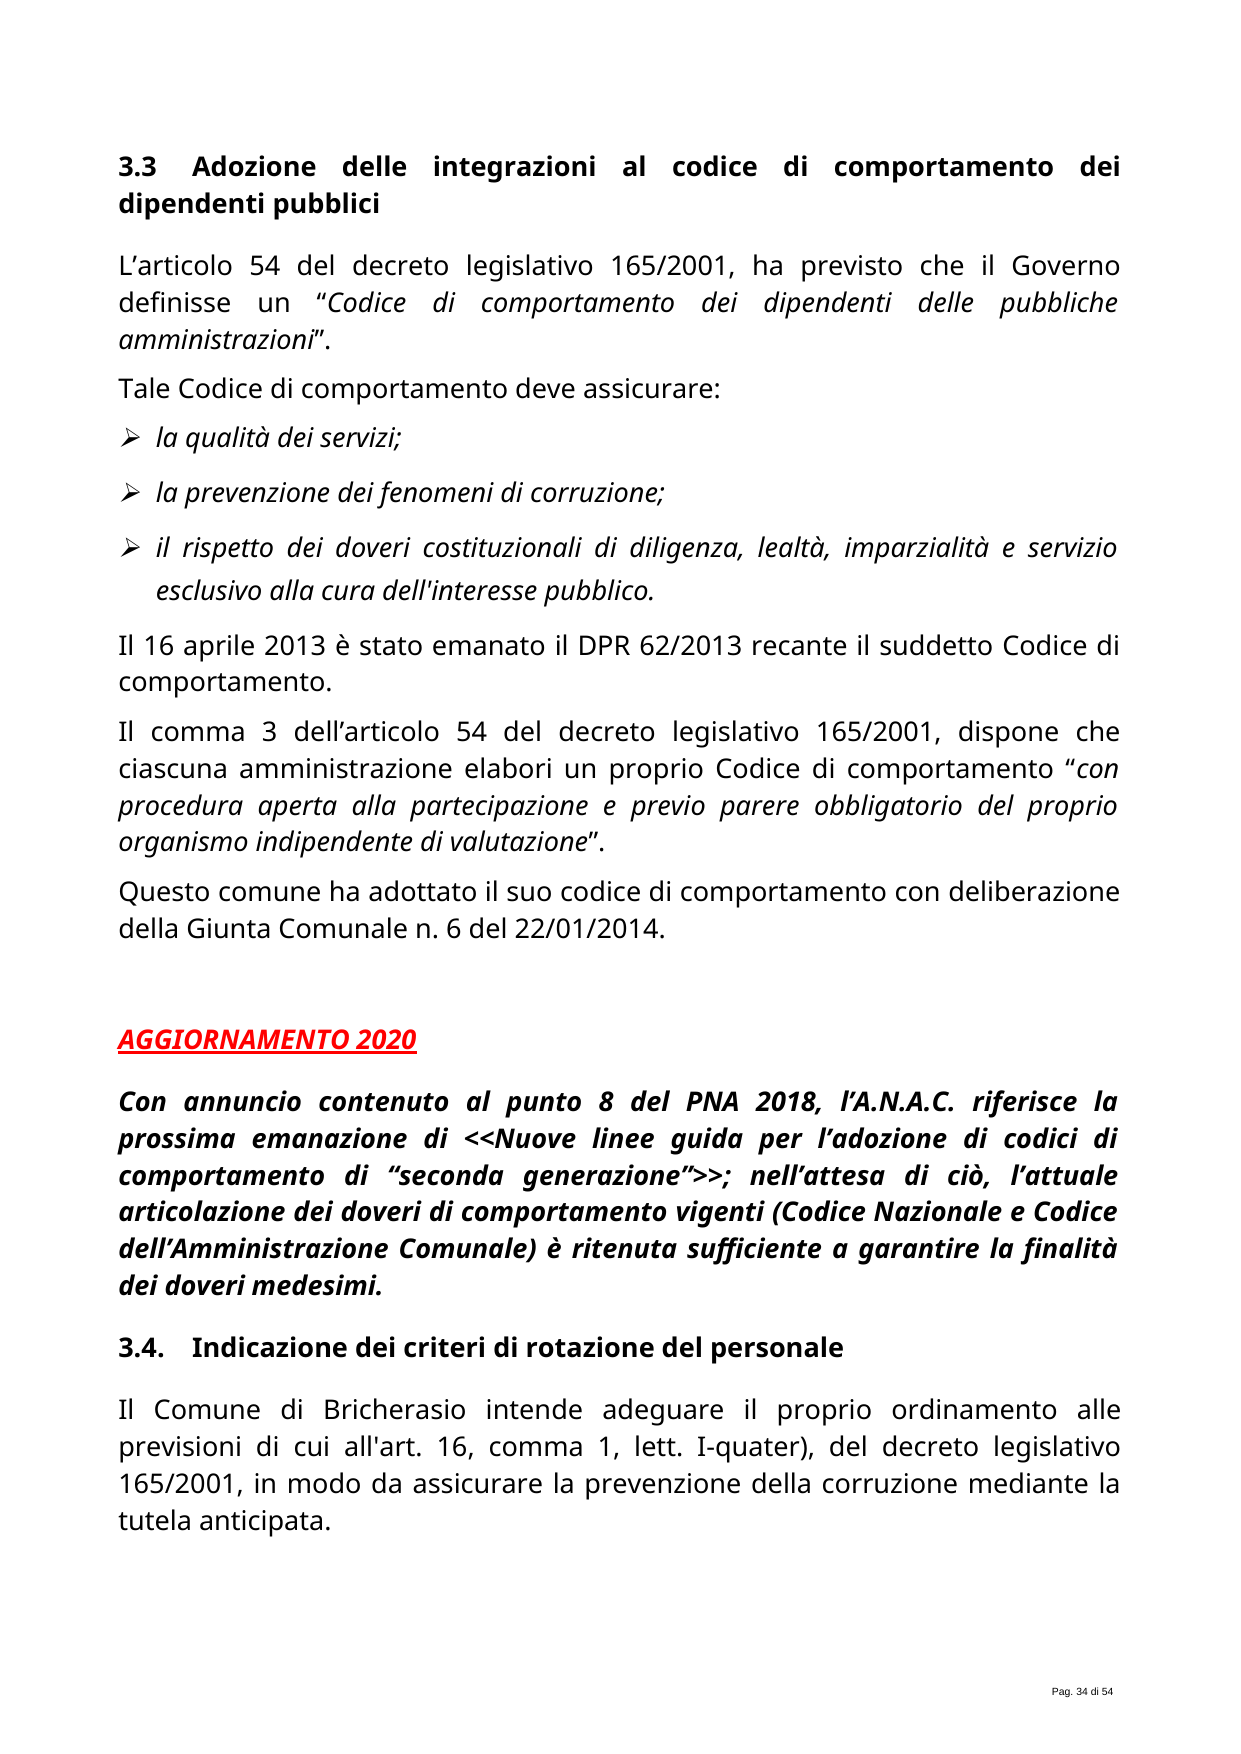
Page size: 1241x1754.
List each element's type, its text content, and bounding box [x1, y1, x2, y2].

text L’articolo 54 del decreto legislativo 165/2001, ha previsto che il Governo definisse un “Codice di comportamento dei dipendenti delle pubbliche amministrazioni”. [118, 246, 1122, 357]
text Tale Codice di comportamento deve assicurare: [118, 369, 1122, 406]
text Il Comune di Bricherasio intende adeguare il proprio ordinamento alle previsioni di cui all'art. 16, comma 1, lett. I-quater), del decreto legislativo 165/2001, in modo da assicurare la prevenzione della corruzione mediante la tutela anticipata. [118, 1390, 1122, 1538]
list il rispetto dei doveri costituzionali di diligenza, lealtà, imparzialità e servizio esclusivo alla cura dell'interesse pubblico. [118, 529, 1122, 608]
text Il comma 3 dell’articolo 54 del decreto legislativo 165/2001, dispone che ciascuna amministrazione elabori un proprio Codice di comportamento “con procedura aperta alla partecipazione e previo parere obbligatorio del proprio organismo indipendente di valutazione”. [118, 712, 1122, 860]
subtitle 3.4. Indicazione dei criteri di rotazione del personale [118, 1328, 1122, 1365]
list la prevenzione dei fenomeni di corruzione; [118, 474, 1122, 511]
subtitle 3.3 Adozione delle integrazioni al codice di comportamento dei dipendenti pubblici [118, 148, 1122, 221]
list la qualità dei servizi; [118, 419, 1122, 456]
text Il 16 aprile 2013 è stato emanato il DPR 62/2013 recante il suddetto Codice di comportamento. [118, 626, 1122, 700]
text Con annuncio contenuto al punto 8 del PNA 2018, l’A.N.A.C. riferisce la prossima emanazione di <<Nuove linee guida per l’adozione di codici di comportamento di “seconda generazione”>>; nell’attesa di ciò, l’attuale articolazione dei doveri di comportamento vigenti (Codice Nazionale e Codice dell’Amministrazione Comunale) è ritenuta sufficiente a garantire la finalità dei doveri medesimi. [118, 1082, 1122, 1303]
text Questo comune ha adottato il suo codice di comportamento con deliberazione della Giunta Comunale n. 6 del 22/01/2014. [118, 872, 1122, 946]
subtitle AGGIORNAMENTO 2020 [118, 1020, 1122, 1057]
